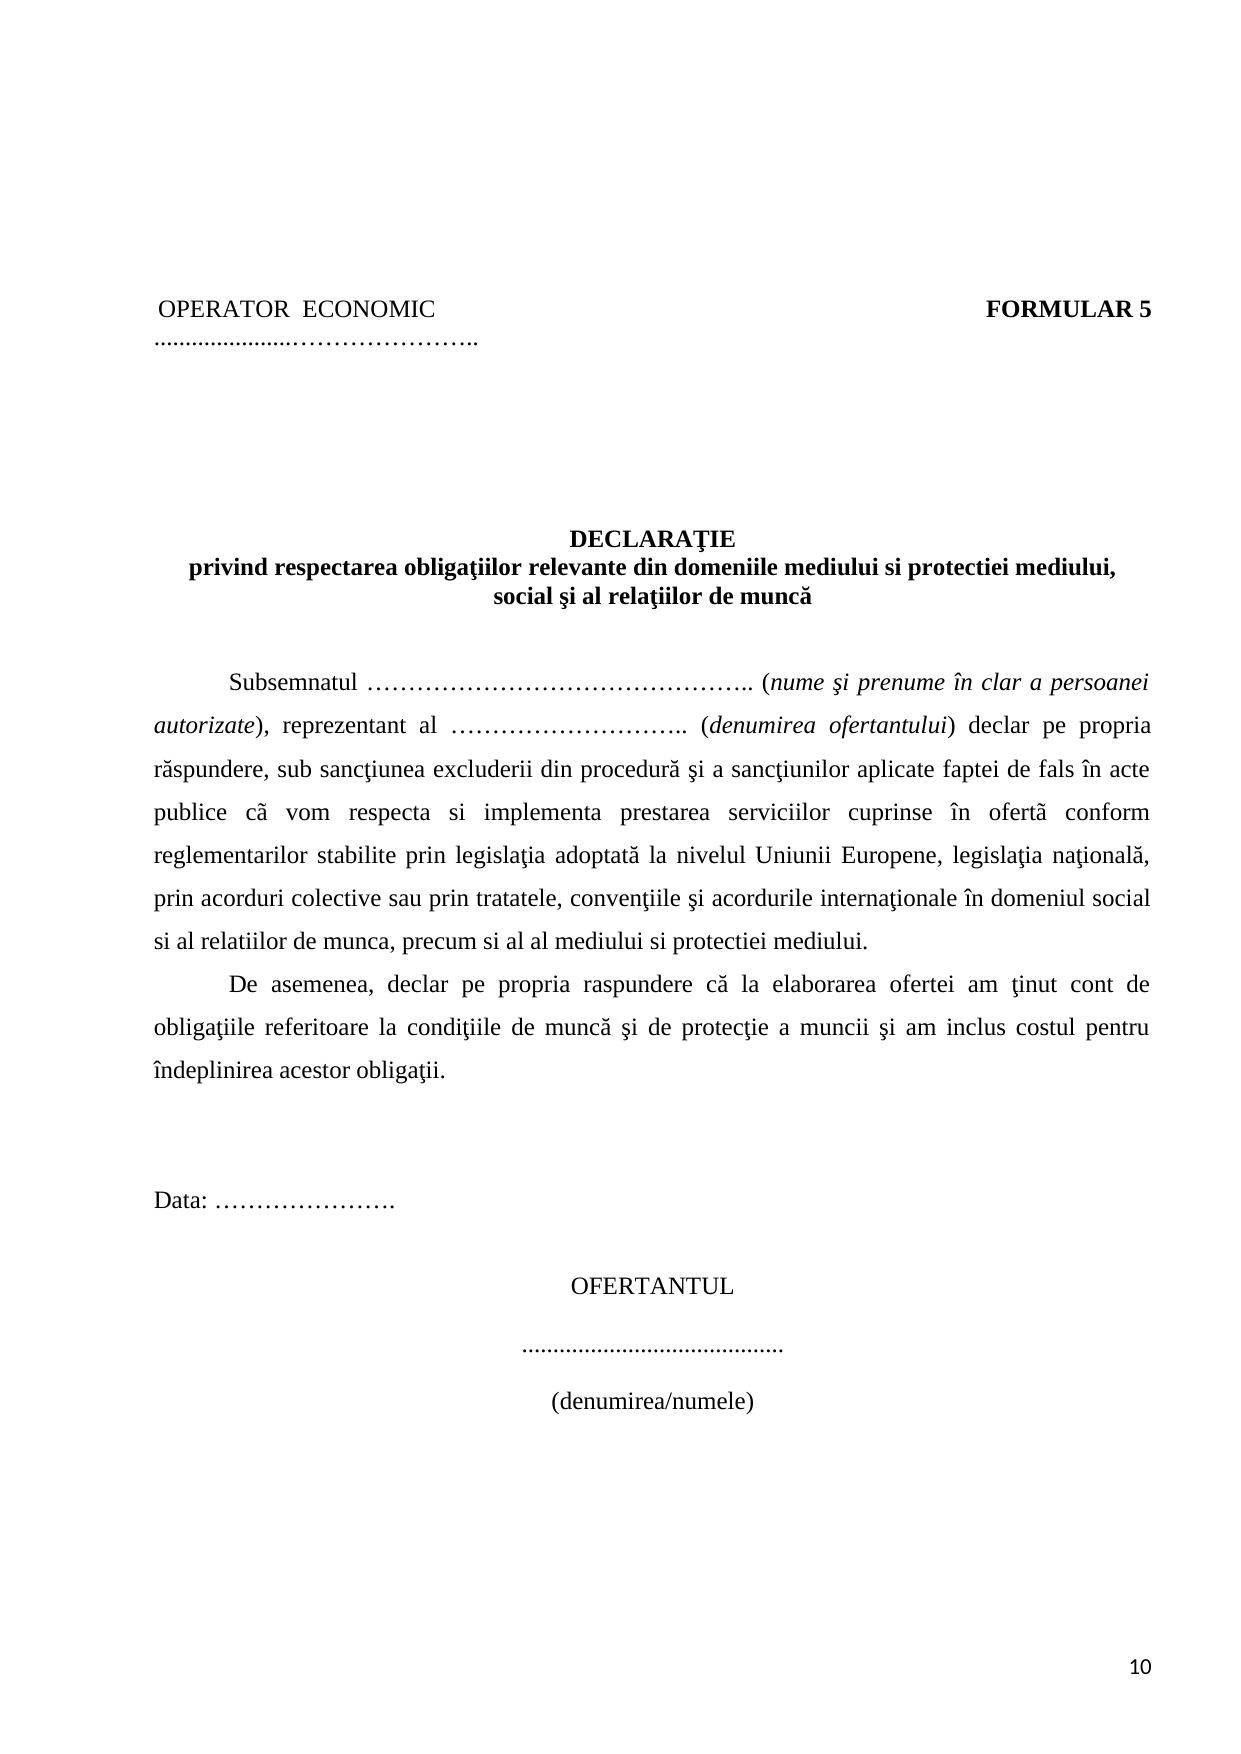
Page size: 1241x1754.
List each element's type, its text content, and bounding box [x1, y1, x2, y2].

text (denumirea/numele) [153, 1386, 1152, 1415]
text .......................................... [153, 1329, 1152, 1357]
text Subsemnatul ……………………………………….. (nume şi prenume în clar a persoanei autorizate), reprezentant al ……………………….. (denumirea ofertantului) declar pe propria răspundere, sub sancţiunea excluderii din procedură şi a sancţiunilor aplicate faptei de fals în acte publice cã vom respecta si implementa prestarea serviciilor cuprinse în ofertã conform reglementarilor stabilite prin legislaţia adoptată la nivelul Uniunii Europene, legislaţia naţională, prin acorduri colective sau prin tratatele, convenţiile şi acordurile internaţionale în domeniul social si al relatiilor de munca, precum si al al mediului si protectiei mediului. [153, 667, 1152, 955]
text privind respectarea obligaţiilor relevante din domeniile mediului si protectiei mediului, [153, 552, 1152, 581]
text OFERTANTUL [153, 1271, 1152, 1300]
text DECLARAŢIE [153, 524, 1152, 552]
text ......................………………….. [153, 322, 1152, 351]
text social şi al relaţiilor de muncă [153, 581, 1152, 610]
text Data: …………………. [153, 1185, 1152, 1214]
text OPERATOR ECONOMIC FORMULAR 5 [153, 294, 1152, 322]
text De asemenea, declar pe propria raspundere că la elaborarea ofertei am ţinut cont de obligaţiile referitoare la condiţiile de muncă şi de protecţie a muncii şi am inclus costul pentru îndeplinirea acestor obligaţii. [153, 969, 1152, 1084]
